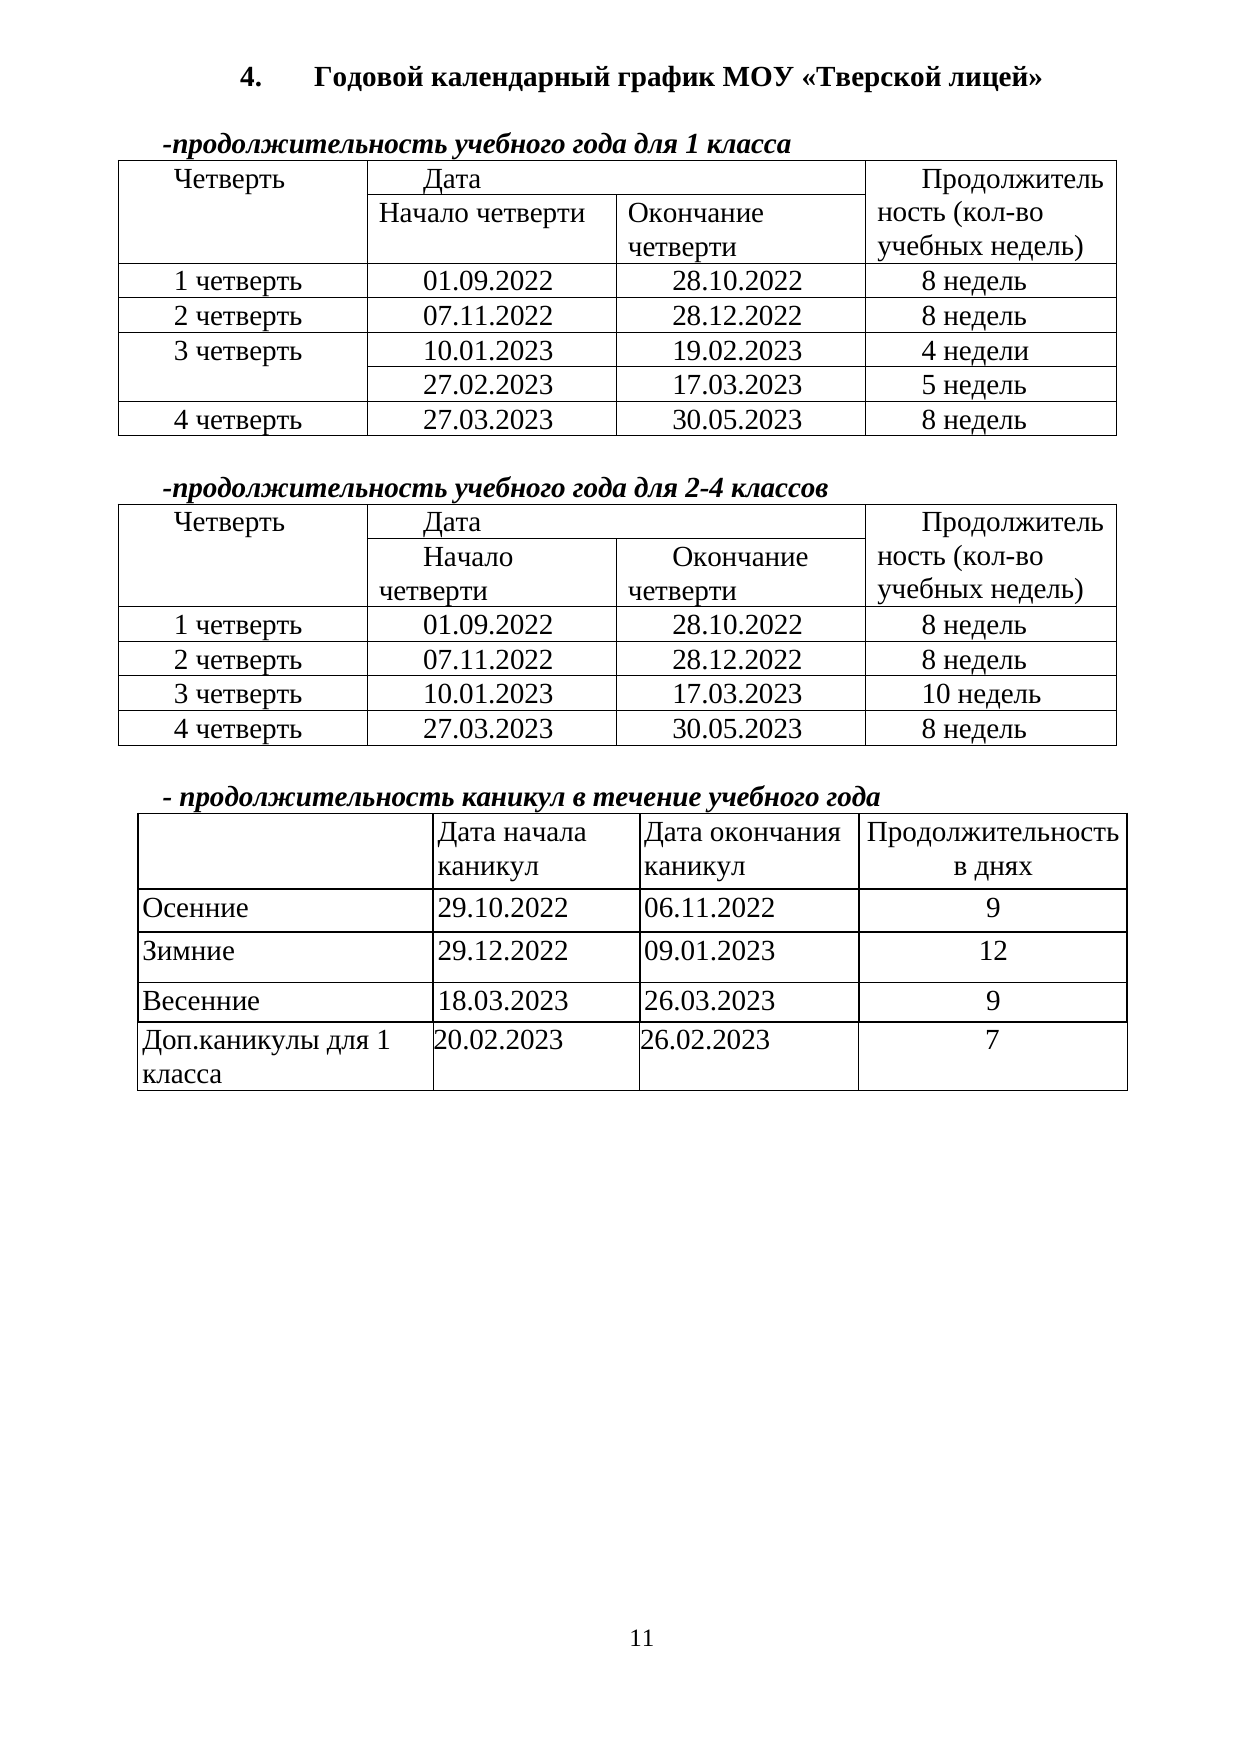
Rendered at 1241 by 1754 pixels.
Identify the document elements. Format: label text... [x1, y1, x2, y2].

table_cell 7 [859, 1023, 1127, 1089]
table_cell 26.03.2023 [641, 983, 858, 1021]
table_header Продолжительность в днях [860, 814, 1126, 888]
table_header Четверть [119, 161, 367, 262]
table_header Продолжительность (кол-во учебных недель) [866, 505, 1116, 606]
table_header Продолжительность (кол-во учебных недель) [866, 161, 1116, 262]
table_cell Начало четверти [368, 195, 616, 262]
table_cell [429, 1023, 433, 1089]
table_cell 29.12.2022 [434, 933, 639, 981]
table_cell 18.03.2023 [434, 983, 639, 1021]
table_cell 06.11.2022 [641, 890, 858, 931]
text -продолжительность учебного года для 2-4 классов [118, 470, 1165, 503]
table_cell 20.02.2023 [434, 1023, 639, 1089]
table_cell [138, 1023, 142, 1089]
table_cell Весенние [139, 983, 432, 1021]
table_header Четверть [119, 505, 367, 606]
table_cell 9 [860, 890, 1126, 931]
table_cell 12 [860, 933, 1126, 981]
table_cell Осенние [139, 890, 432, 931]
text -продолжительность учебного года для 1 класса [118, 126, 1165, 160]
table_header Дата начала каникул [434, 814, 639, 888]
table_cell Зимние [139, 933, 432, 981]
text 4. Годовой календарный график МОУ «Тверской лицей» [118, 59, 1165, 93]
table_cell 3 четверть [119, 333, 367, 401]
table_header Дата окончания каникул [641, 814, 858, 888]
text - продолжительность каникул в течение учебного года [118, 779, 1165, 813]
table_cell 9 [860, 983, 1126, 1021]
table_cell 29.10.2022 [434, 890, 639, 931]
table_cell 26.02.2023 [640, 1023, 858, 1089]
table_header [139, 814, 432, 888]
table_cell 09.01.2023 [641, 933, 858, 981]
